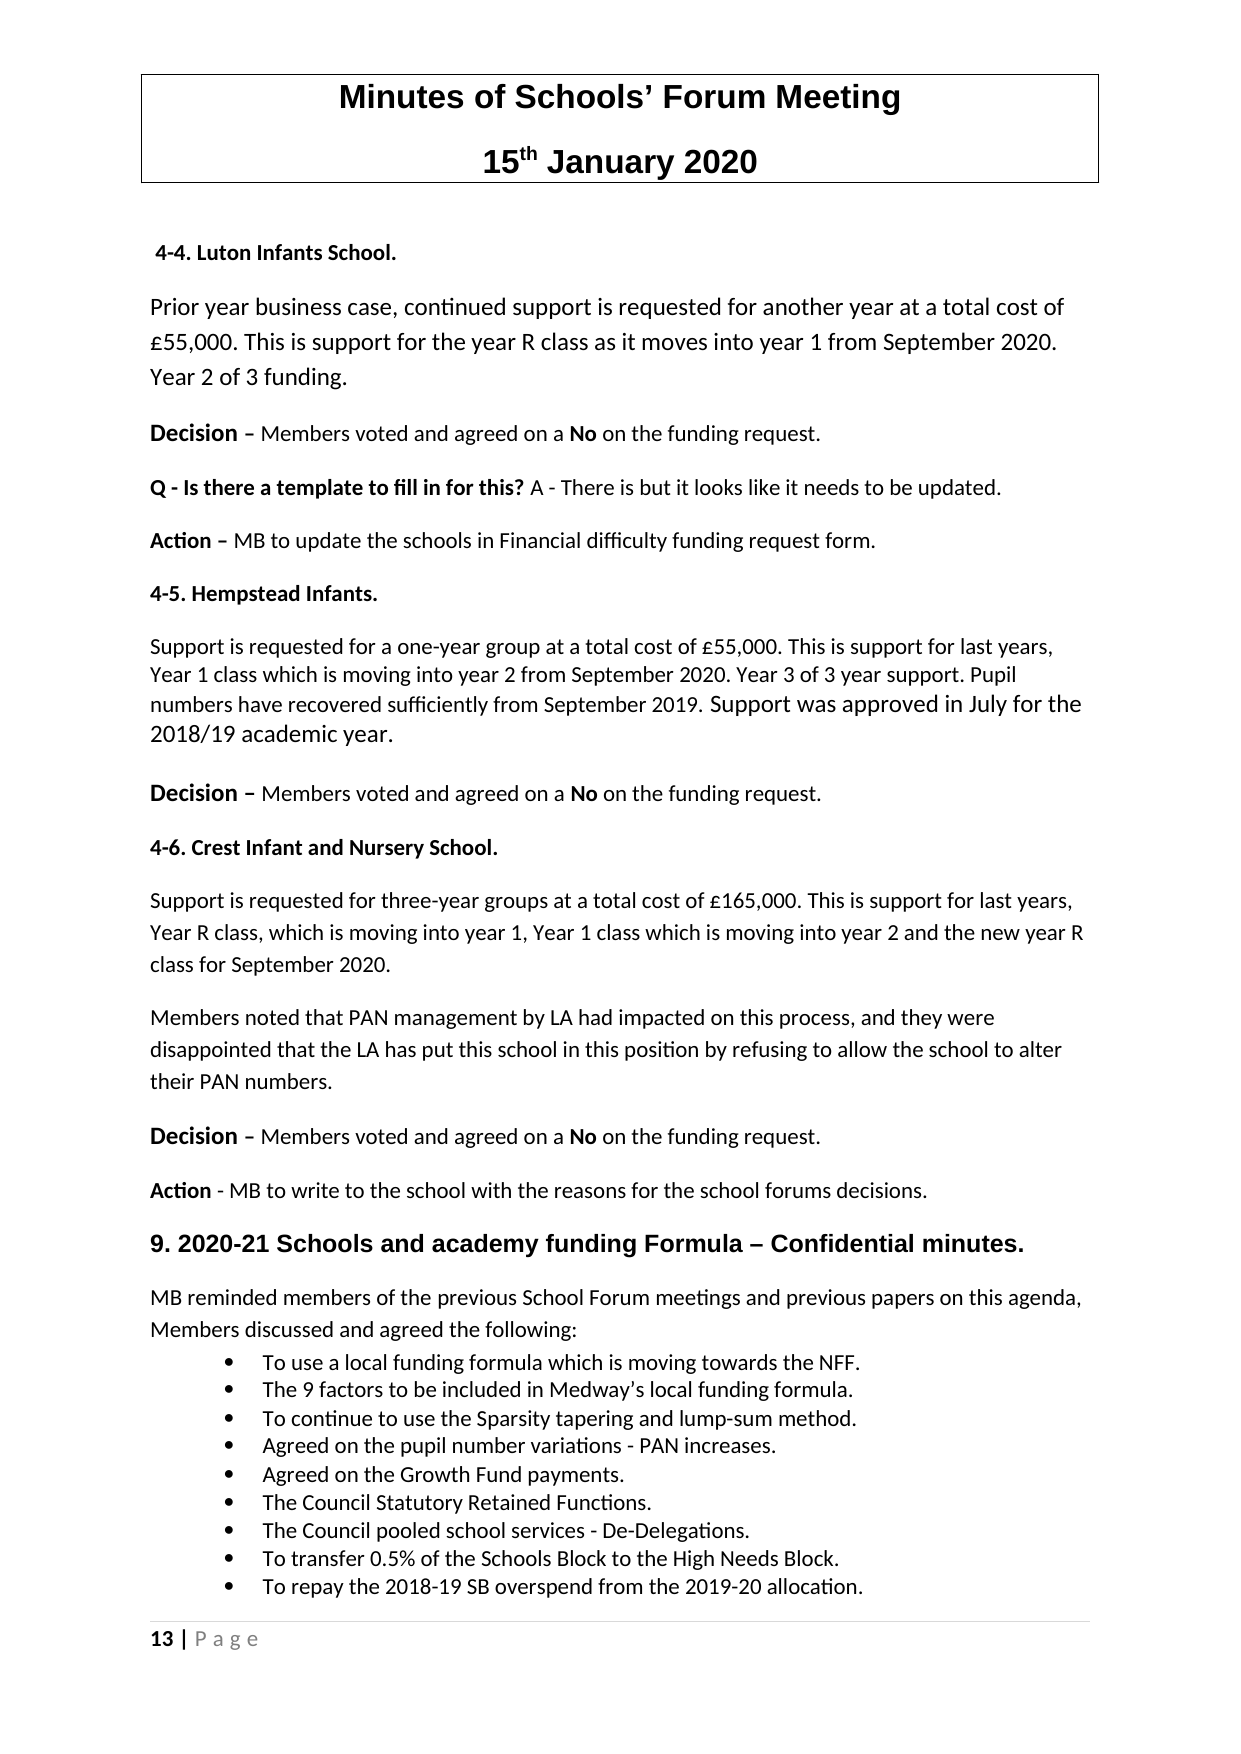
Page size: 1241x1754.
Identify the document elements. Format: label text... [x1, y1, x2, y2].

text 4-5. Hempstead Infants. [150, 579, 1090, 607]
list Support is requested for a one-year group at a total cost of £55,000. This is support for last years, Year 1 class which is moving into year 2 from September 2020. Year 3 of 3 year support. Pupil numbers have recovered sufficiently from September 2019. Support was approved in July for the 2018/19 academic year. [150, 632, 1090, 749]
list Agreed on the pupil number variations - PAN increases. [225, 1432, 1090, 1460]
list The 9 factors to be included in Medway’s local funding formula. [225, 1376, 1090, 1404]
text 4-6. Crest Infant and Nursery School. [150, 833, 1090, 861]
text Decision – Members voted and agreed on a No on the funding request. [150, 417, 1090, 447]
text Action - MB to write to the school with the reasons for the school forums decisions. [150, 1176, 1090, 1204]
text 4-4. Luton Infants School. [150, 238, 1090, 266]
list The Council Statutory Retained Functions. [225, 1488, 1090, 1516]
list The Council pooled school services - De-Delegations. [225, 1516, 1090, 1544]
list To continue to use the Sparsity tapering and lump-sum method. [225, 1404, 1090, 1432]
list To use a local funding formula which is moving towards the NFF. [225, 1348, 1090, 1376]
list To transfer 0.5% of the Schools Block to the High Needs Block. [225, 1544, 1090, 1572]
subtitle MB reminded members of the previous School Forum meetings and previous papers on this agenda, Members discussed and agreed the following: [150, 1283, 1090, 1343]
text Decision – Members voted and agreed on a No on the funding request. [150, 777, 1090, 807]
text 9. 2020-21 Schools and academy funding Formula – Confidential minutes. [150, 1229, 1090, 1258]
text Support is requested for three-year groups at a total cost of £165,000. This is support for last years, Year R class, which is moving into year 1, Year 1 class which is moving into year 2 and the new year R class for September 2020. [150, 886, 1090, 978]
text Decision – Members voted and agreed on a No on the funding request. [150, 1121, 1090, 1151]
text Action – MB to update the schools in Financial difficulty funding request form. [150, 526, 1090, 554]
text Members noted that PAN management by LA had impacted on this process, and they were disappointed that the LA has put this school in this position by refusing to allow the school to alter their PAN numbers. [150, 1003, 1090, 1096]
text Q - Is there a template to fill in for this? A - There is but it looks like it needs to be updated. [150, 473, 1090, 501]
list To repay the 2018-19 SB overspend from the 2019-20 allocation. [225, 1572, 1090, 1600]
list Agreed on the Growth Fund payments. [225, 1460, 1090, 1488]
text Prior year business case, continued support is requested for another year at a total cost of £55,000. This is support for the year R class as it moves into year 1 from September 2020. Year 2 of 3 funding. [150, 291, 1090, 392]
